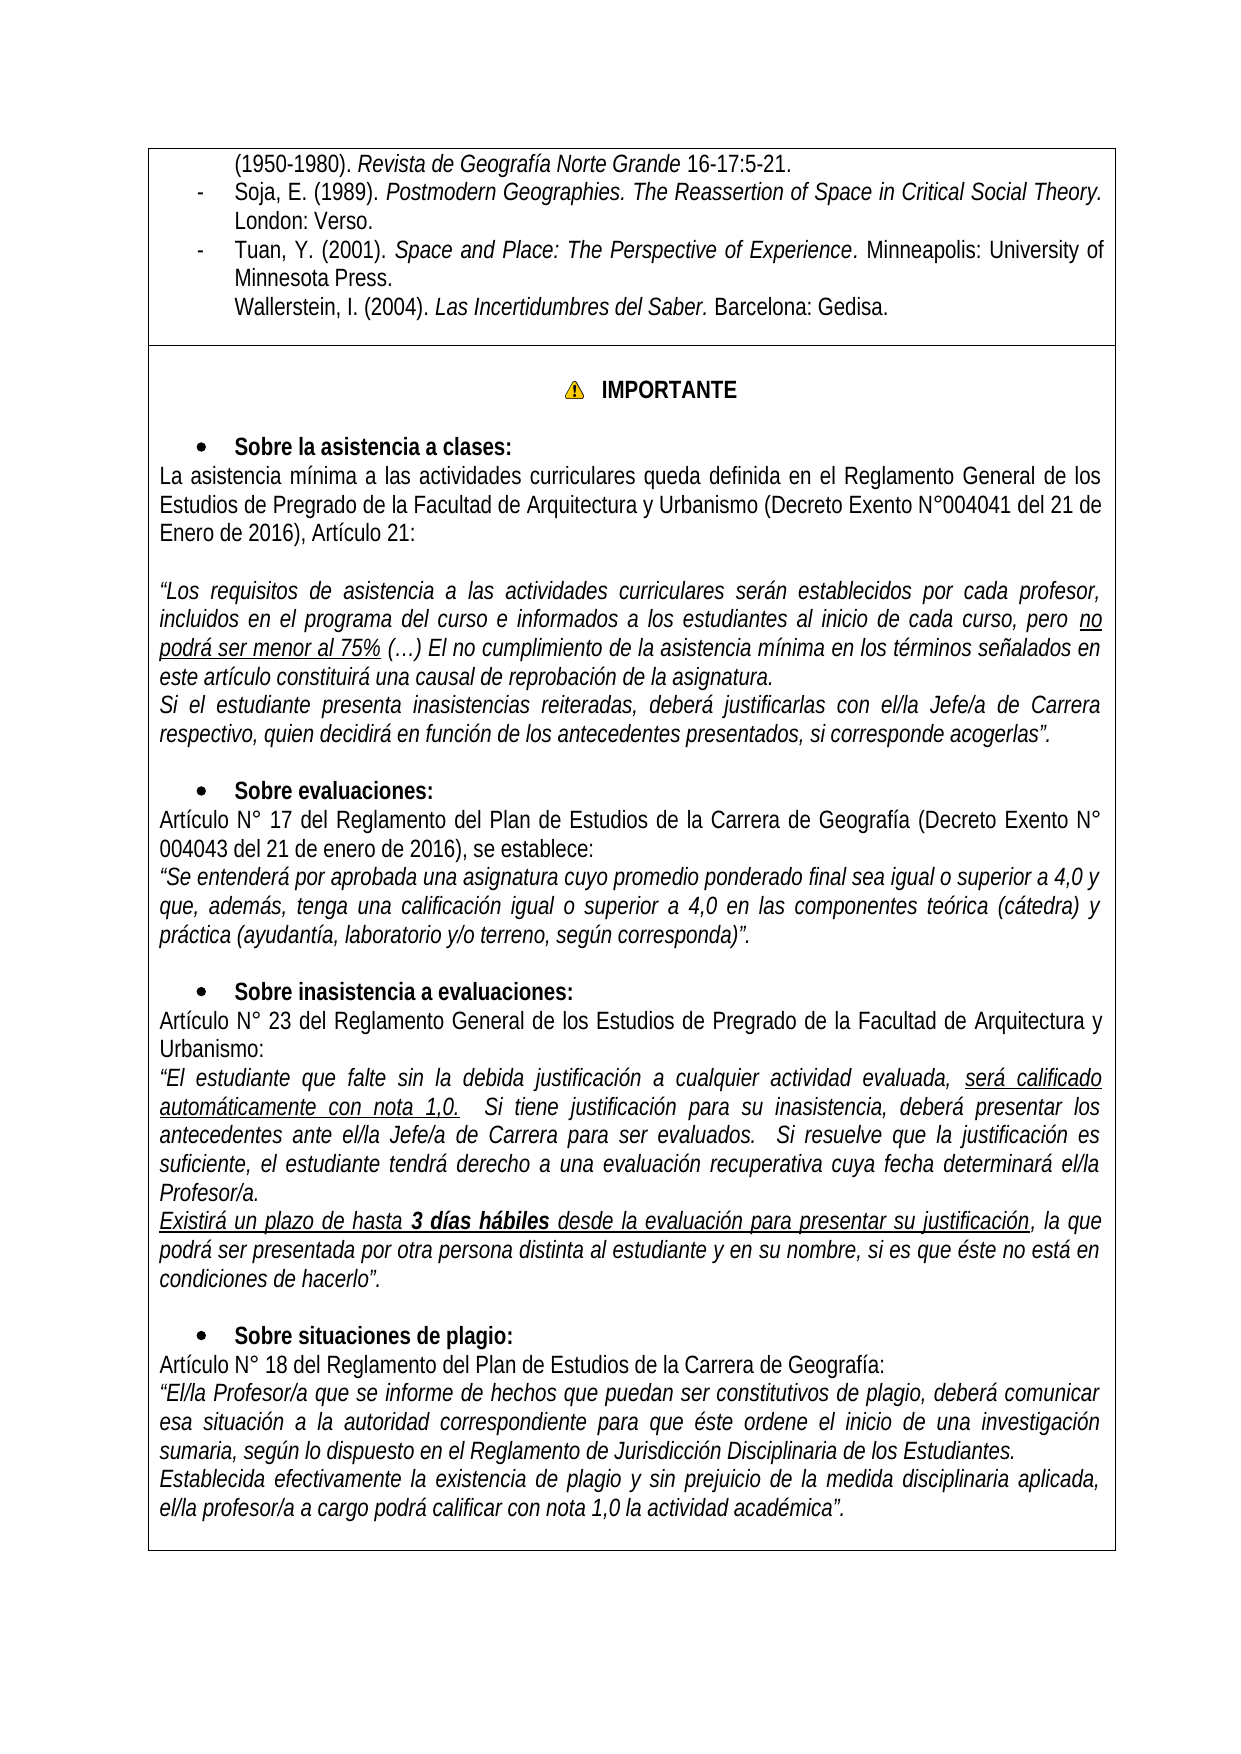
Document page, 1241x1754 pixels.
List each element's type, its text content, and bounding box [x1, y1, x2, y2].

table_cell IMPORTANTE Sobre la asistencia a clases: La asistencia mínima a las actividades curriculares queda definida en el Reglamento General de los Estudios de Pregrado de la Facultad de Arquitectura y Urbanismo (Decreto Exento N°004041 del 21 de Enero de 2016), Artículo 21: “Los requisitos de asistencia a las actividades curriculares serán establecidos por cada profesor, incluidos en el programa del curso e informados a los estudiantes al inicio de cada curso, pero no podrá ser menor al 75% (…) El no cumplimiento de la asistencia mínima en los términos señalados en este artículo constituirá una causal de reprobación de la asignatura. Si el estudiante presenta inasistencias reiteradas, deberá justificarlas con el/la Jefe/a de Carrera respectivo, quien decidirá en función de los antecedentes presentados, si corresponde acogerlas”. Sobre evaluaciones: Artículo N° 17 del Reglamento del Plan de Estudios de la Carrera de Geografía (Decreto Exento N° 004043 del 21 de enero de 2016), se establece: “Se entenderá por aprobada una asignatura cuyo promedio ponderado final sea igual o superior a 4,0 y que, además, tenga una calificación igual o superior a 4,0 en las componentes teórica (cátedra) y práctica (ayudantía, laboratorio y/o terreno, según corresponda)”. Sobre inasistencia a evaluaciones: Artículo N° 23 del Reglamento General de los Estudios de Pregrado de la Facultad de Arquitectura y Urbanismo: “El estudiante que falte sin la debida justificación a cualquier actividad evaluada, será calificado automáticamente con nota 1,0. Si tiene justificación para su inasistencia, deberá presentar los antecedentes ante el/la Jefe/a de Carrera para ser evaluados. Si resuelve que la justificación es suficiente, el estudiante tendrá derecho a una evaluación recuperativa cuya fecha determinará el/la Profesor/a. Existirá un plazo de hasta 3 días hábiles desde la evaluación para presentar su justificación, la que podrá ser presentada por otra persona distinta al estudiante y en su nombre, si es que éste no está en condiciones de hacerlo”. Sobre situaciones de plagio: Artículo N° 18 del Reglamento del Plan de Estudios de la Carrera de Geografía: “El/la Profesor/a que se informe de hechos que puedan ser constitutivos de plagio, deberá comunicar esa situación a la autoridad correspondiente para que éste ordene el inicio de una investigación sumaria, según lo dispuesto en el Reglamento de Jurisdicción Disciplinaria de los Estudiantes. Establecida efectivamente la existencia de plagio y sin prejuicio de la medida disciplinaria aplicada, el/la profesor/a a cargo podrá calificar con nota 1,0 la actividad académica”. [149, 346, 1115, 1550]
picture [565, 381, 584, 399]
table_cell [149, 149, 1115, 345]
